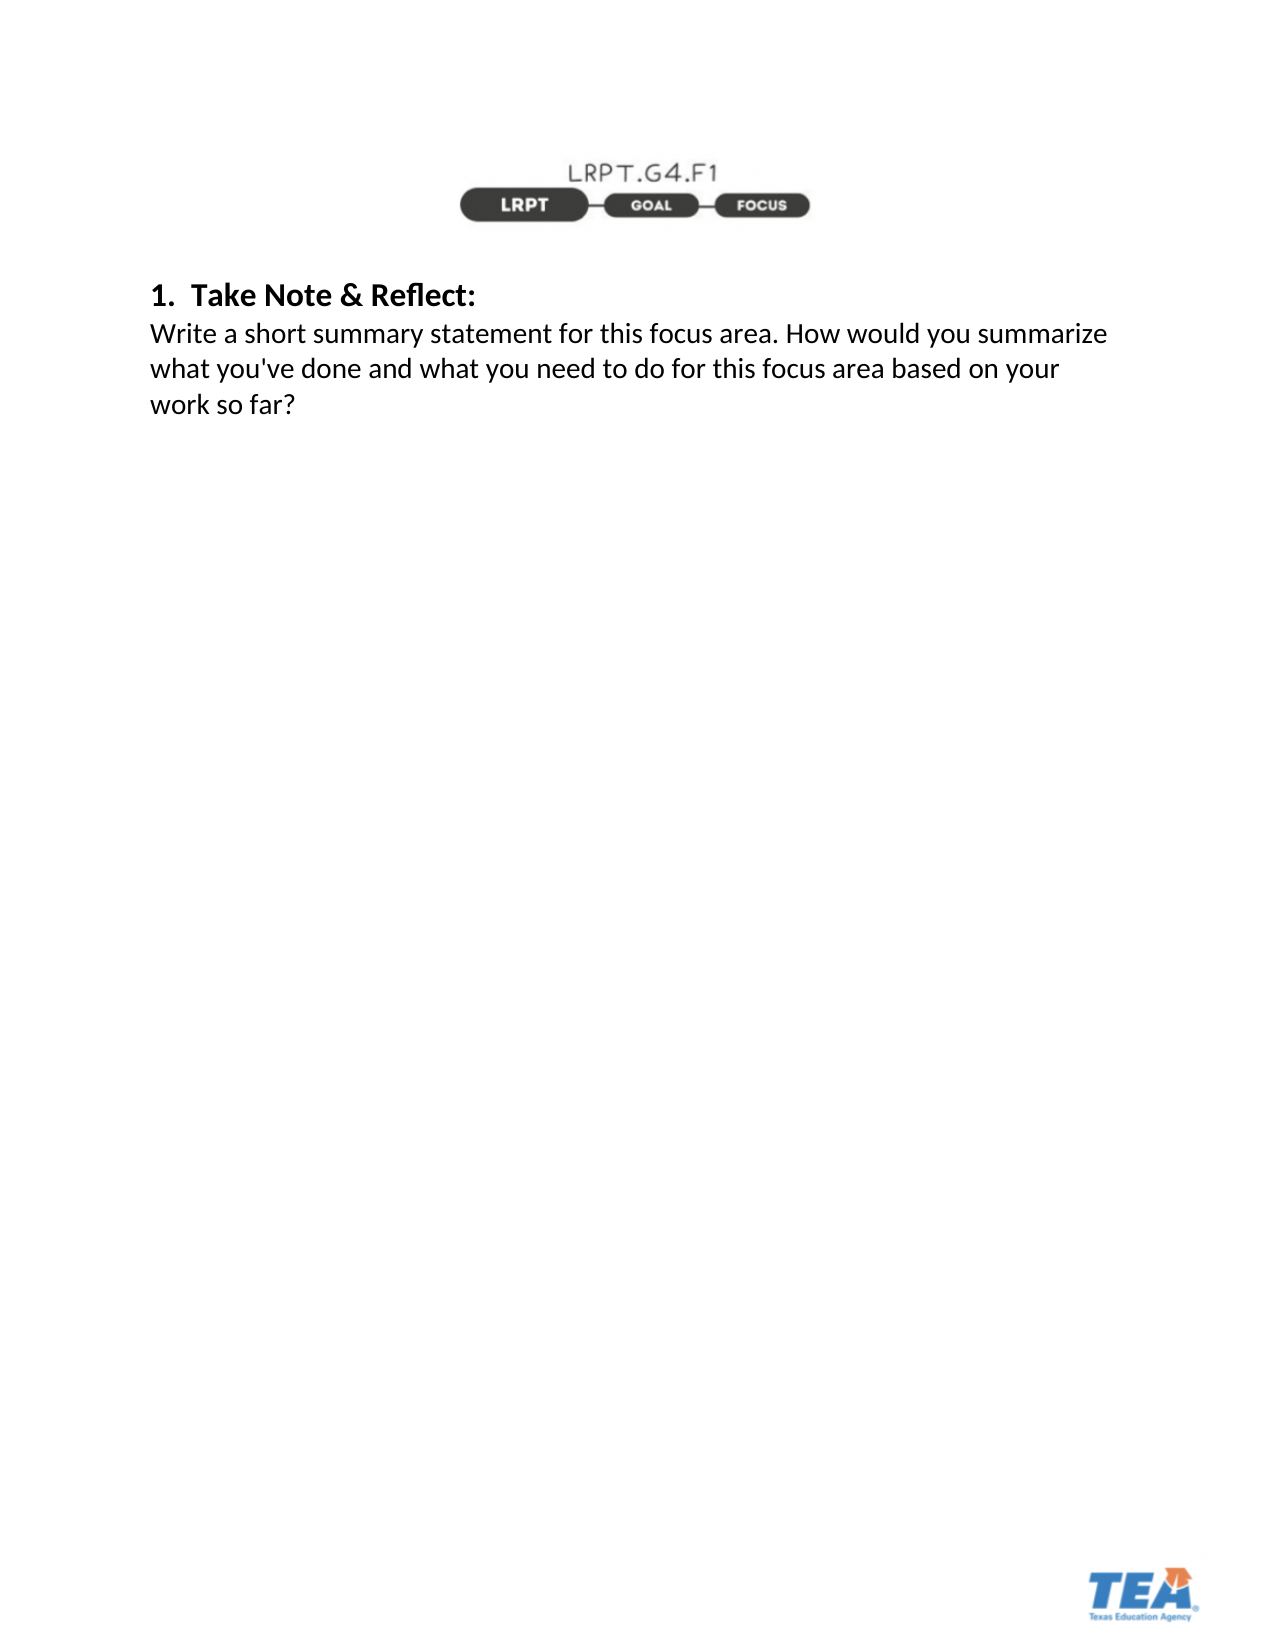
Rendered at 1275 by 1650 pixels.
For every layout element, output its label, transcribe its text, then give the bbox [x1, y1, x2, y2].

text 1. Take Note & Reflect: [150, 274, 1125, 315]
picture [457, 150, 818, 234]
text Write a short summary statement for this focus area. How would you summarize what you've done and what you need to do for this focus area based on your work so far? [150, 315, 1125, 422]
picture [1075, 1551, 1209, 1626]
